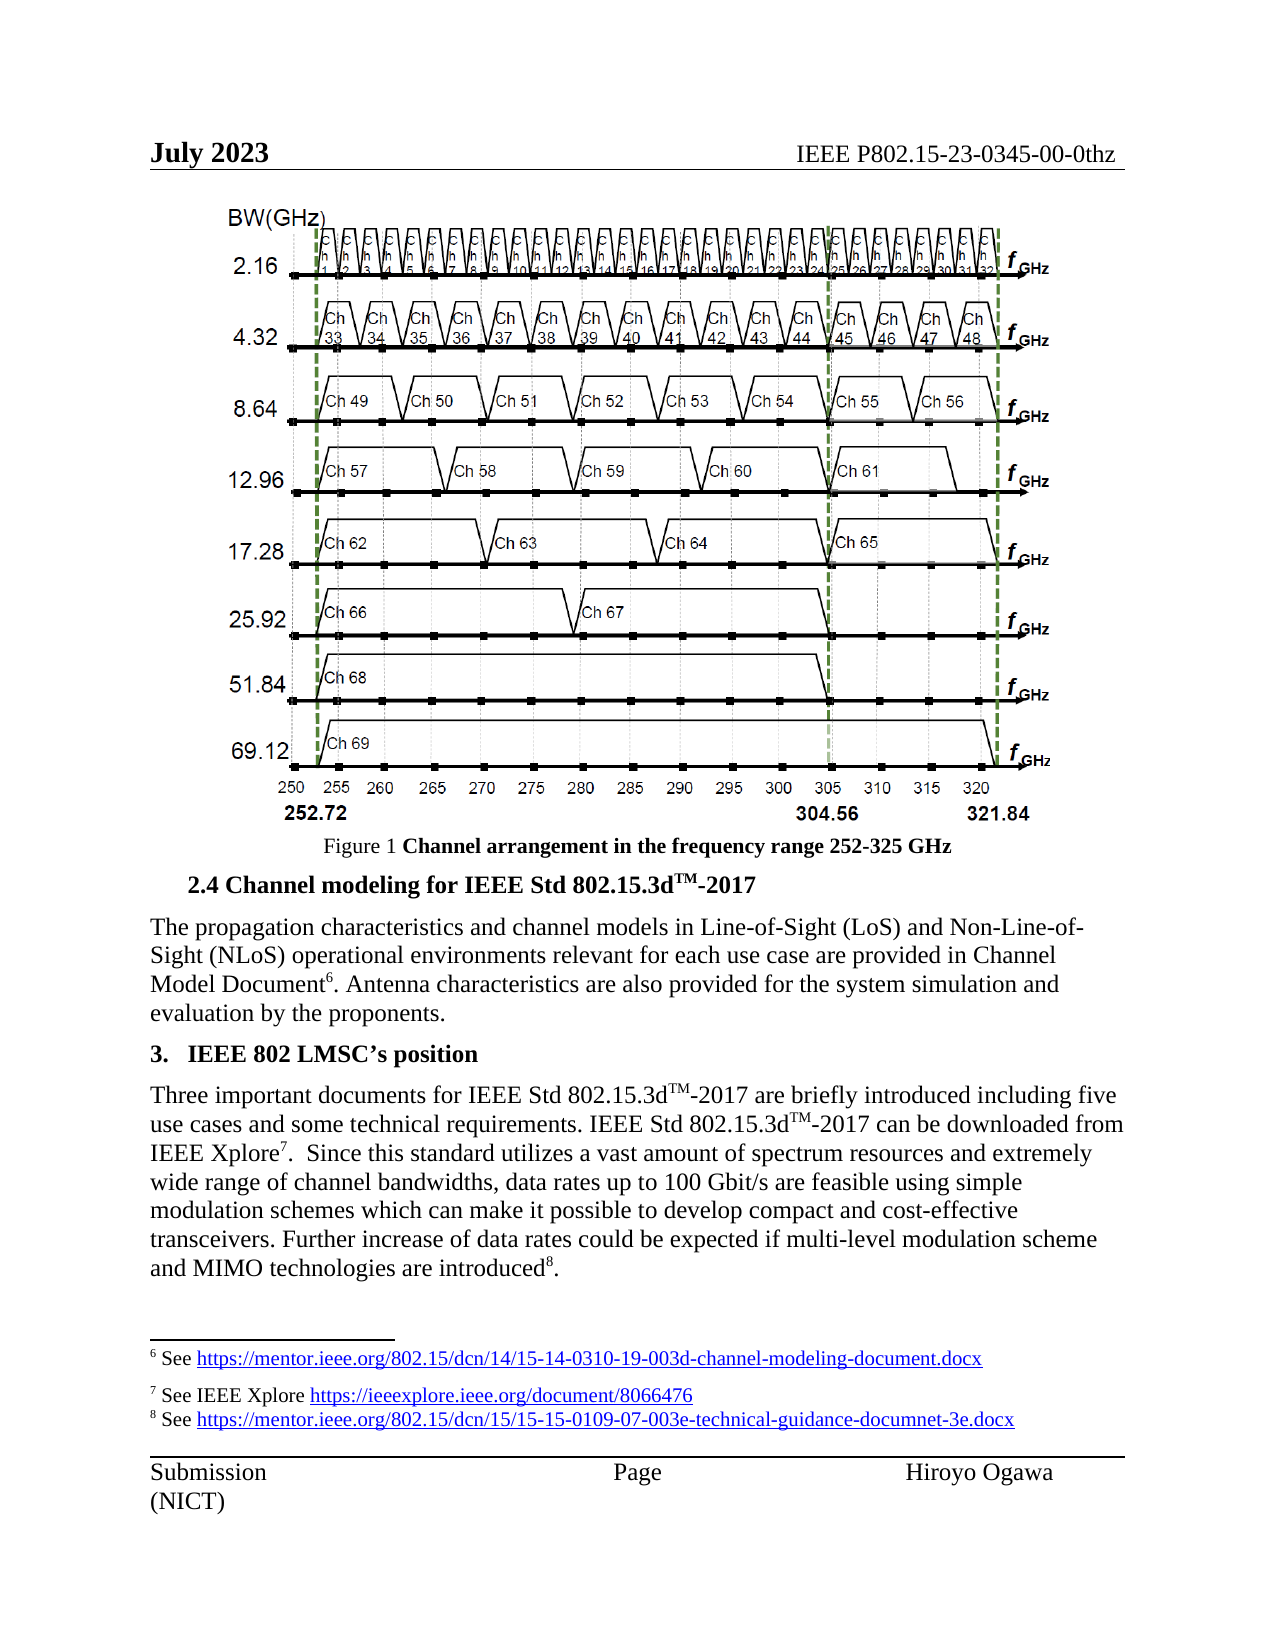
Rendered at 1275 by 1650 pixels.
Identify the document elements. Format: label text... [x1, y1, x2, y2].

text Figure 1 Channel arrangement in the frequency range 252-325 GHz [150, 833, 1125, 858]
text The propagation characteristics and channel models in Line-of-Sight (LoS) and Non-Line-of-Sight (NLoS) operational environments relevant for each use case are provided in Channel Model Document. Antenna characteristics are also provided for the system simulation and evaluation by the proponents. [150, 912, 1125, 1027]
text Three important documents for IEEE Std 802.15.3dTM-2017 are briefly introduced including five use cases and some technical requirements. IEEE Std 802.15.3dTM-2017 can be downloaded from IEEE Xplore. Since this standard utilizes a vast amount of spectrum resources and extremely wide range of channel bandwidths, data rates up to 100 Gbit/s are feasible using simple modulation schemes which can make it possible to develop compact and cost-effective transceivers. Further increase of data rates could be expected if multi-level modulation scheme and MIMO technologies are introduced. [150, 1080, 1125, 1282]
list 2.4 Channel modeling for IEEE Std 802.15.3dTM-2017 [187, 870, 1125, 899]
list IEEE 802 LMSC’s position [150, 1039, 1125, 1068]
